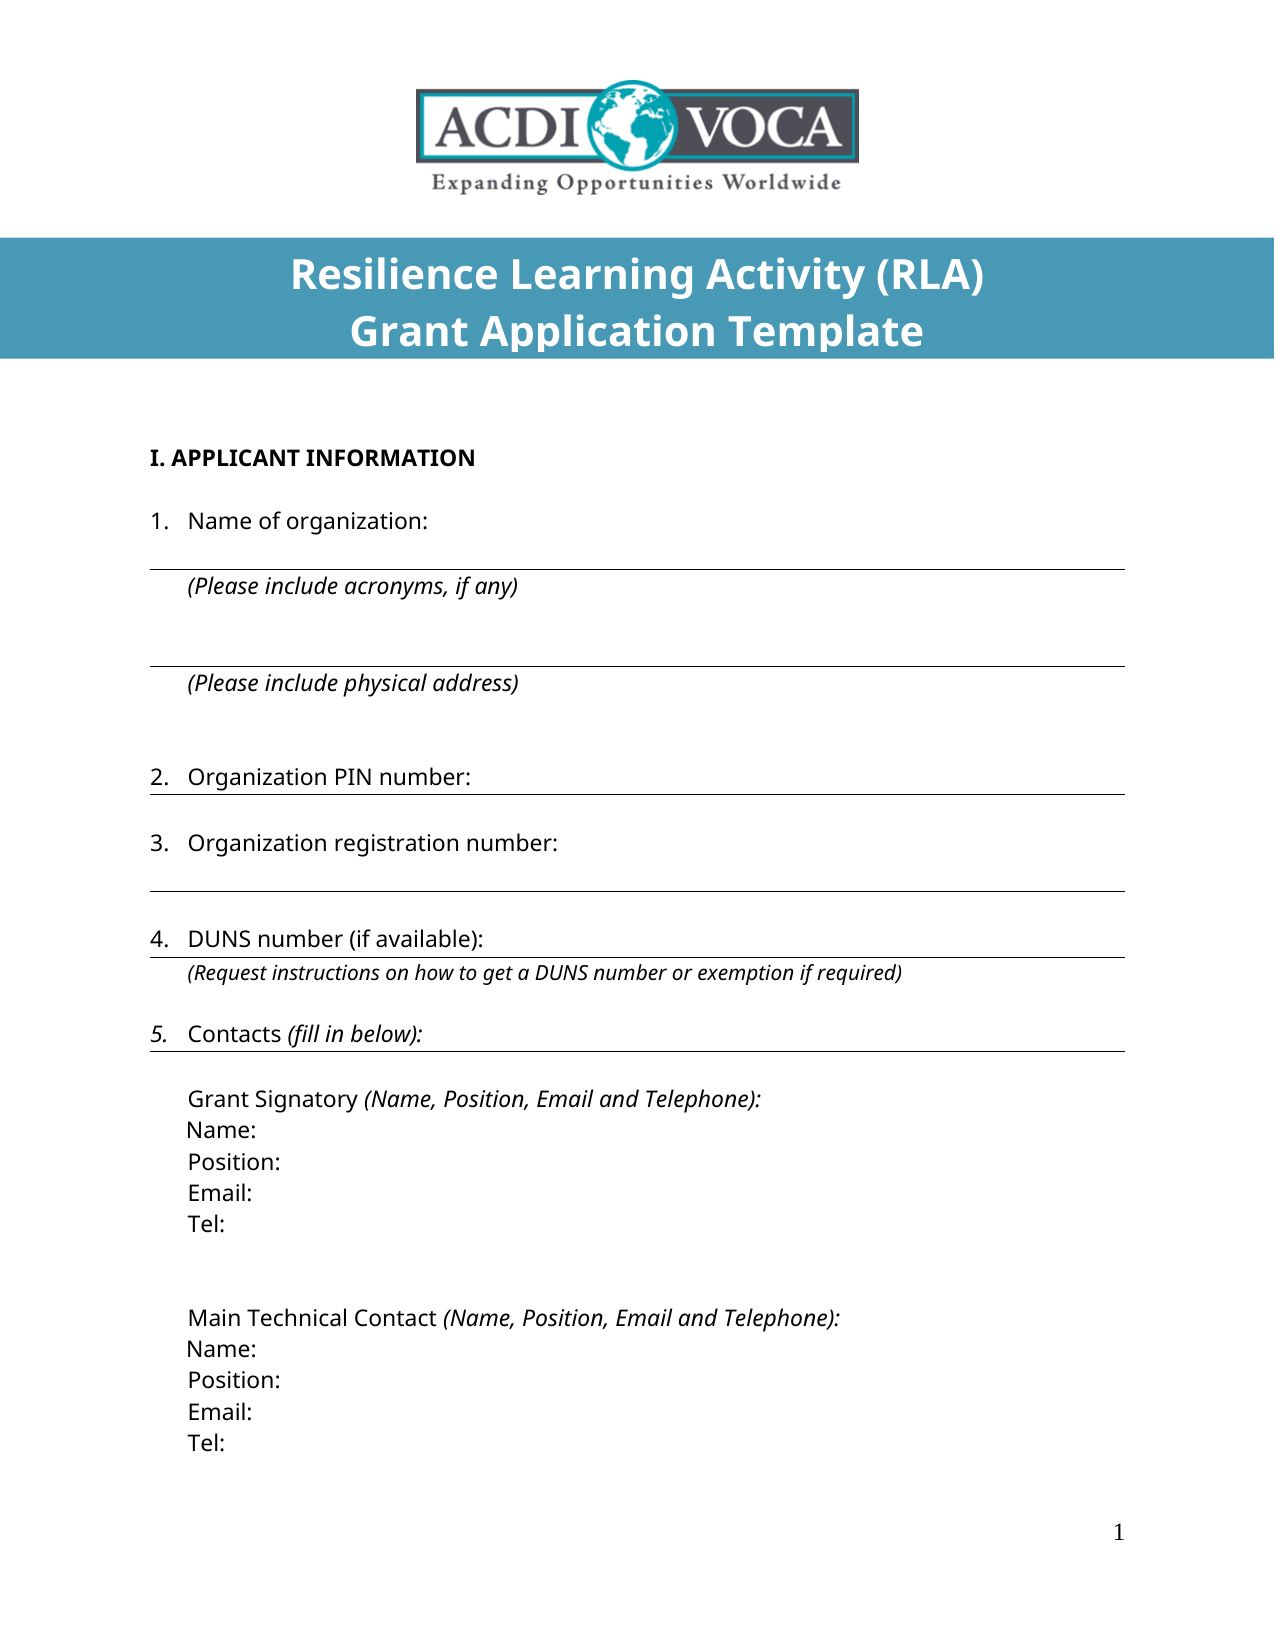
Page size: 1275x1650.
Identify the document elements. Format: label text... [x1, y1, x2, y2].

text Position: [150, 1364, 1125, 1396]
list Contacts (fill in below): [150, 1017, 1125, 1051]
text Main Technical Contact (Name, Position, Email and Telephone): [150, 1302, 1125, 1333]
text Position: [150, 1146, 1125, 1177]
text Email: [150, 1396, 1125, 1427]
picture [416, 80, 859, 195]
list Organization PIN number: [150, 761, 1125, 794]
list Organization registration number: [150, 827, 1125, 858]
text Email: [150, 1177, 1125, 1208]
list Name of organization: [150, 505, 1125, 536]
text I. APPLICANT INFORMATION [150, 442, 1125, 473]
text Tel: [150, 1208, 1125, 1239]
text Name: [150, 1114, 1125, 1146]
list DUNS number (if available): [150, 923, 1125, 957]
text (Please include acronyms, if any) [150, 570, 1125, 602]
text Tel: [150, 1427, 1125, 1458]
text Name: [150, 1333, 1125, 1364]
text Grant Signatory (Name, Position, Email and Telephone): [150, 1083, 1125, 1114]
list (Request instructions on how to get a DUNS number or exemption if required) [187, 958, 1125, 986]
text (Please include physical address) [150, 667, 1125, 698]
